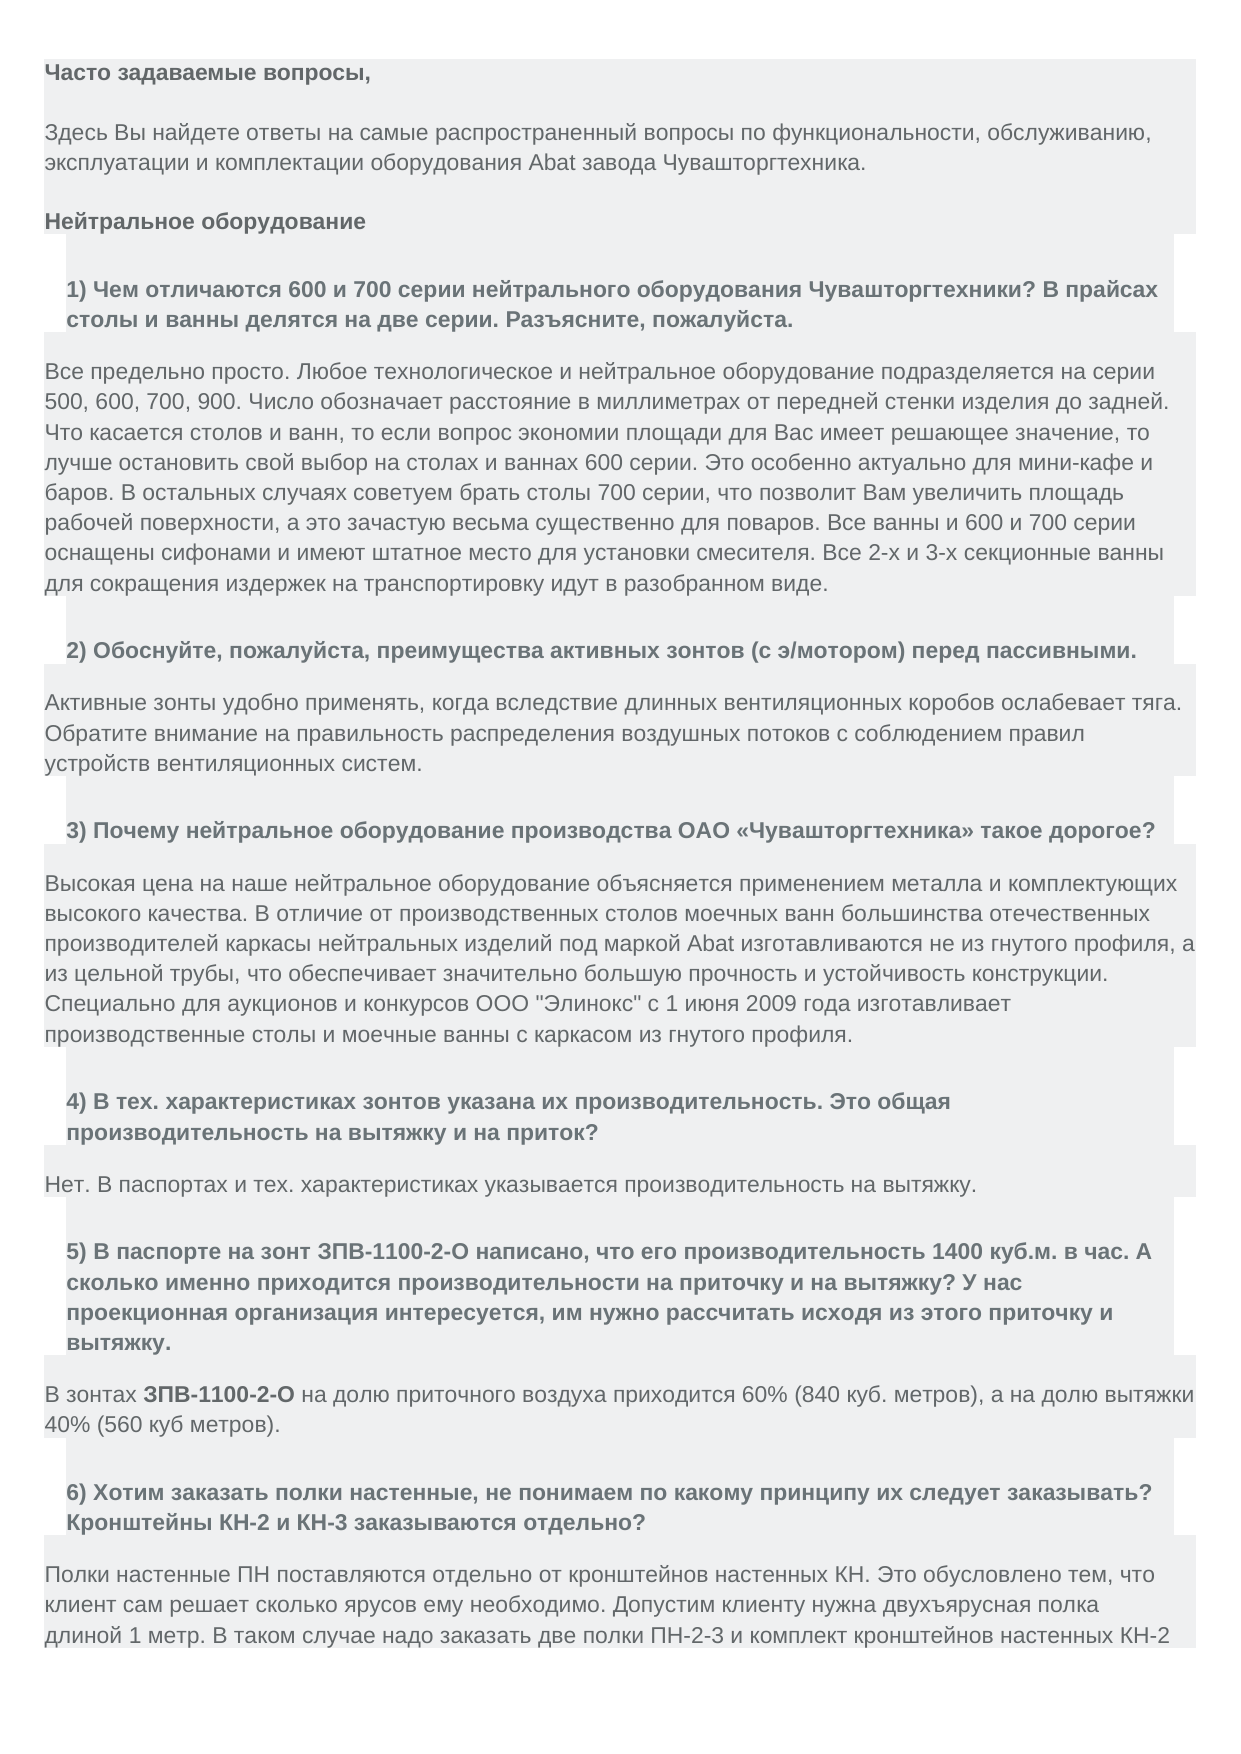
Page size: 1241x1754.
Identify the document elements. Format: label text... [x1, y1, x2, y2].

text Нет. В паспортах и тех. характеристиках указывается производительность на вытяжку. [44, 1171, 1196, 1197]
text Здесь Вы найдете ответы на самые распространенный вопросы по функциональности, обслуживанию, эксплуатации и комплектации оборудования Abat завода Чувашторгтехника. [44, 118, 1196, 175]
text Все предельно просто. Любое технологическое и нейтральное оборудование подразделяется на серии 500, 600, 700, 900. Число обозначает расстояние в миллиметрах от передней стенки изделия до задней. Что касается столов и ванн, то если вопрос экономии площади для Вас имеет решающее значение, то лучше остановить свой выбор на столах и ваннах 600 серии. Это особенно актуально для мини-кафе и баров. В остальных случаях советуем брать столы 700 серии, что позволит Вам увеличить площадь рабочей поверхности, а это зачастую весьма существенно для поваров. Все ванны и 600 и 700 серии оснащены сифонами и имеют штатное место для установки смесителя. Все 2-х и 3-х секционные ванны для сокращения издержек на транспортировку идут в разобранном виде. [44, 358, 1196, 596]
subtitle 1) Чем отличаются 600 и 700 серии нейтрального оборудования Чувашторгтехники? В прайсах столы и ванны делятся на две серии. Разъясните, пожалуйста. [66, 276, 1174, 332]
subtitle 2) Обоснуйте, пожалуйста, преимущества активных зонтов (с э/мотором) перед пассивными. [66, 637, 1174, 664]
subtitle 4) В тех. характеристиках зонтов указана их производительность. Это общая производительность на вытяжку и на приток? [66, 1088, 1174, 1145]
text В зонтах ЗПВ-1100-2-О на долю приточного воздуха приходится 60% (840 куб. метров), а на долю вытяжки 40% (560 куб метров). [44, 1381, 1196, 1438]
subtitle 6) Хотим заказать полки настенные, не понимаем по какому принципу их следует заказывать? Кронштейны КН-2 и КН-3 заказываются отдельно? [66, 1479, 1174, 1536]
text Высокая цена на наше нейтральное оборудование объясняется применением металла и комплектующих высокого качества. В отличие от производственных столов моечных ванн большинства отечественных производителей каркасы нейтральных изделий под маркой Abat изготавливаются не из гнутого профиля, а из цельной трубы, что обеспечивает значительно большую прочность и устойчивость конструкции. Специально для аукционов и конкурсов ООО "Элинокс" с 1 июня 2009 года изготавливает производственные столы и моечные ванны с каркасом из гнутого профиля. [44, 869, 1196, 1047]
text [44, 1561, 1196, 1648]
text Активные зонты удобно применять, когда вследствие длинных вентиляционных коробов ослабевает тяга. Обратите внимание на правильность распределения воздушных потоков с соблюдением правил устройств вентиляционных систем. [44, 689, 1196, 776]
subtitle Нейтральное оборудование [44, 208, 1196, 234]
subtitle Часто задаваемые вопросы, [44, 59, 1196, 86]
subtitle 3) Почему нейтральное оборудование производства ОАО «Чувашторгтехника» такое дорогое? [66, 817, 1174, 844]
subtitle 5) В паспорте на зонт ЗПВ-1100-2-О написано, что его производительность 1400 куб.м. в час. А сколько именно приходится производительности на приточку и на вытяжку? У нас проекционная организация интересуется, им нужно рассчитать исходя из этого приточку и вытяжку. [66, 1238, 1174, 1355]
